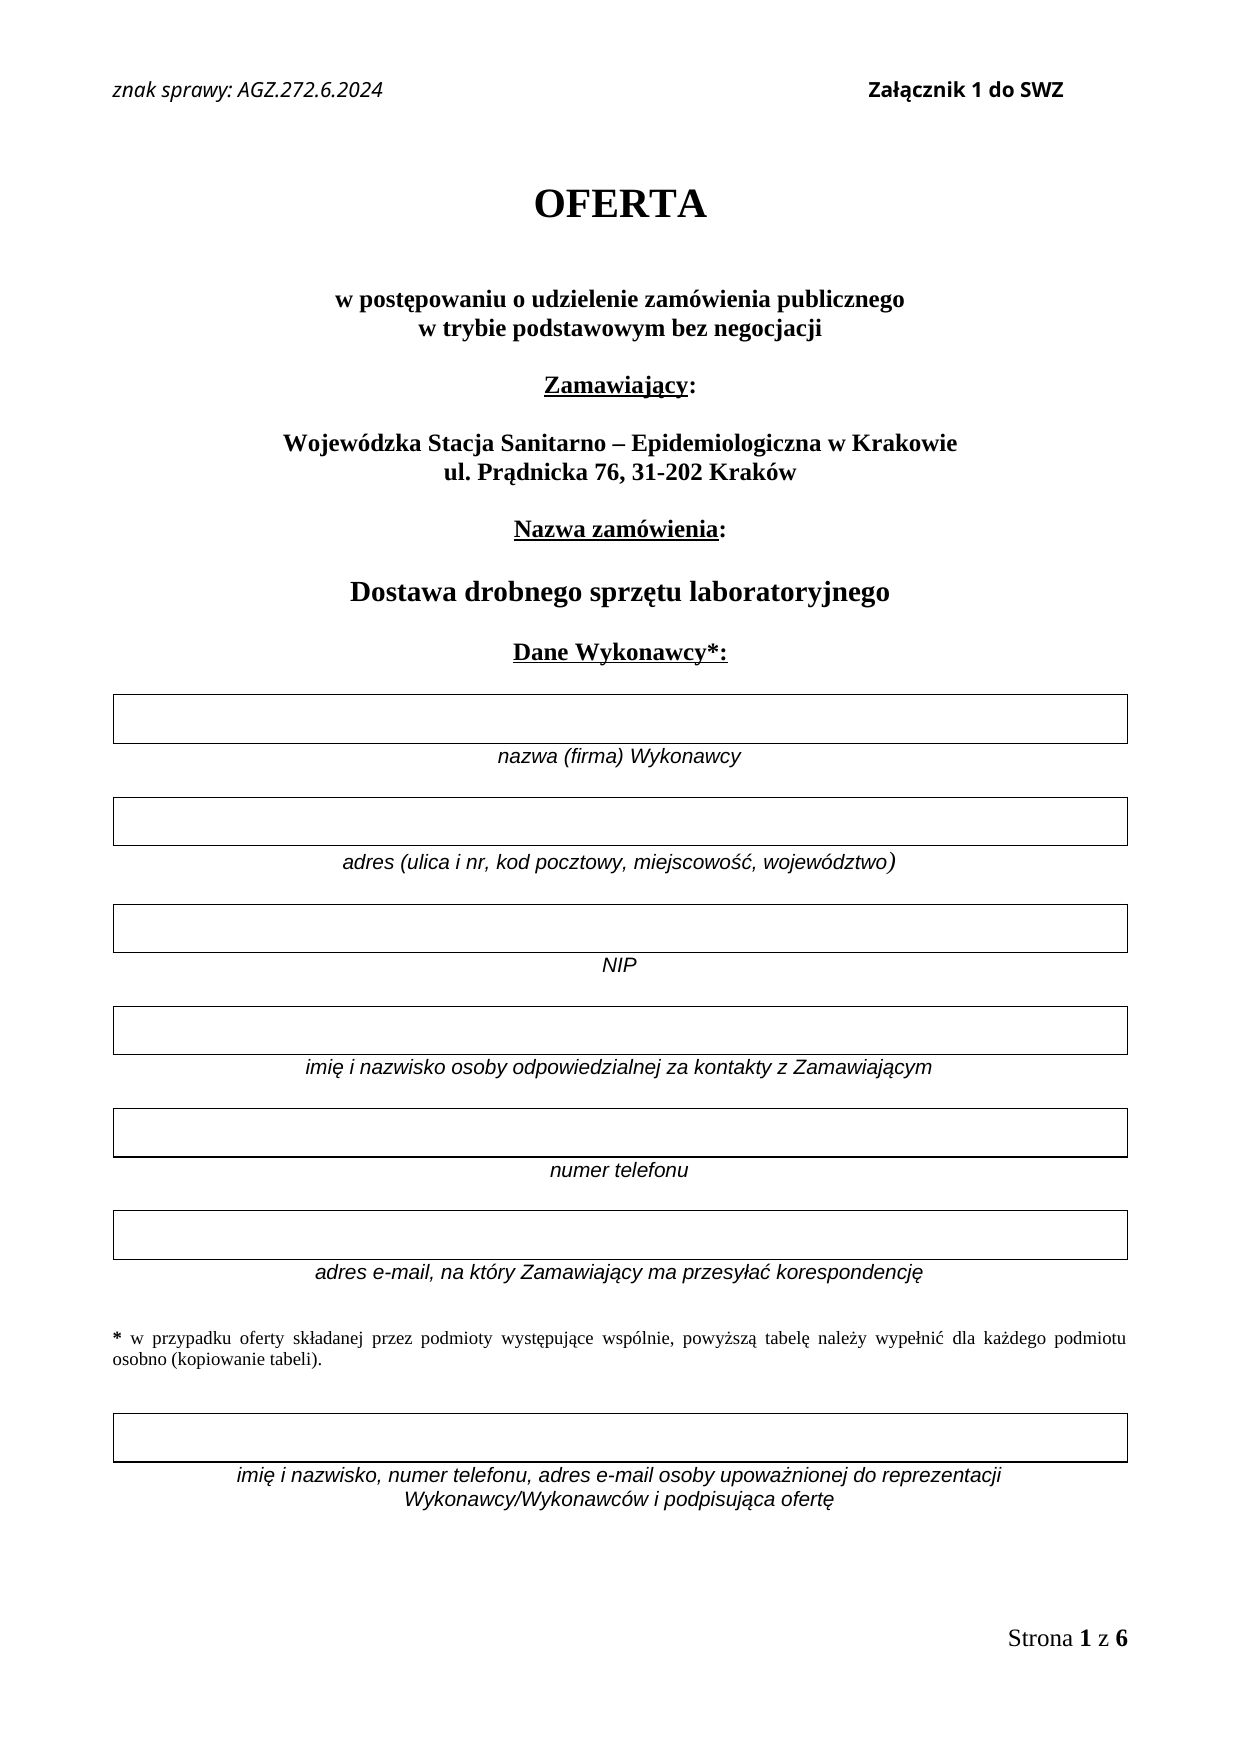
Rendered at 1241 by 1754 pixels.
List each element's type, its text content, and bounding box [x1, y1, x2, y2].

text NIP [112, 953, 1128, 977]
text nazwa (firma) Wykonawcy [112, 744, 1128, 768]
text Wojewódzka Stacja Sanitarno – Epidemiologiczna w Krakowie [112, 428, 1128, 457]
text * w przypadku oferty składanej przez podmioty występujące wspólnie, powyższą tabelę należy wypełnić dla każdego podmiotu osobno (kopiowanie tabeli). [112, 1327, 1128, 1370]
text OFERTA [112, 179, 1128, 227]
table_header [114, 1211, 1127, 1258]
table_header [114, 1414, 1127, 1461]
text Dane Wykonawcy*: [112, 637, 1128, 666]
text adres e-mail, na który Zamawiający ma przesyłać korespondencję [112, 1260, 1128, 1283]
table_header [114, 905, 1127, 952]
table_header [114, 798, 1127, 845]
text imię i nazwisko, numer telefonu, adres e-mail osoby upoważnionej do reprezentacji Wykonawcy/Wykonawców i podpisująca ofertę [112, 1462, 1128, 1510]
text w trybie podstawowym bez negocjacji [112, 313, 1128, 342]
table_header [114, 1007, 1127, 1054]
table_header [114, 1109, 1127, 1156]
text Nazwa zamówienia: [112, 514, 1128, 543]
text adres (ulica i nr, kod pocztowy, miejscowość, województwo) [112, 846, 1128, 875]
table_header [114, 695, 1127, 743]
text w postępowaniu o udzielenie zamówienia publicznego [112, 284, 1128, 313]
text imię i nazwisko osoby odpowiedzialnej za kontakty z Zamawiającym [112, 1055, 1128, 1079]
text ul. Prądnicka 76, 31-202 Kraków [112, 457, 1128, 485]
text Zamawiający: [112, 370, 1128, 399]
text Dostawa drobnego sprzętu laboratoryjnego [112, 574, 1128, 608]
text numer telefonu [112, 1157, 1128, 1181]
